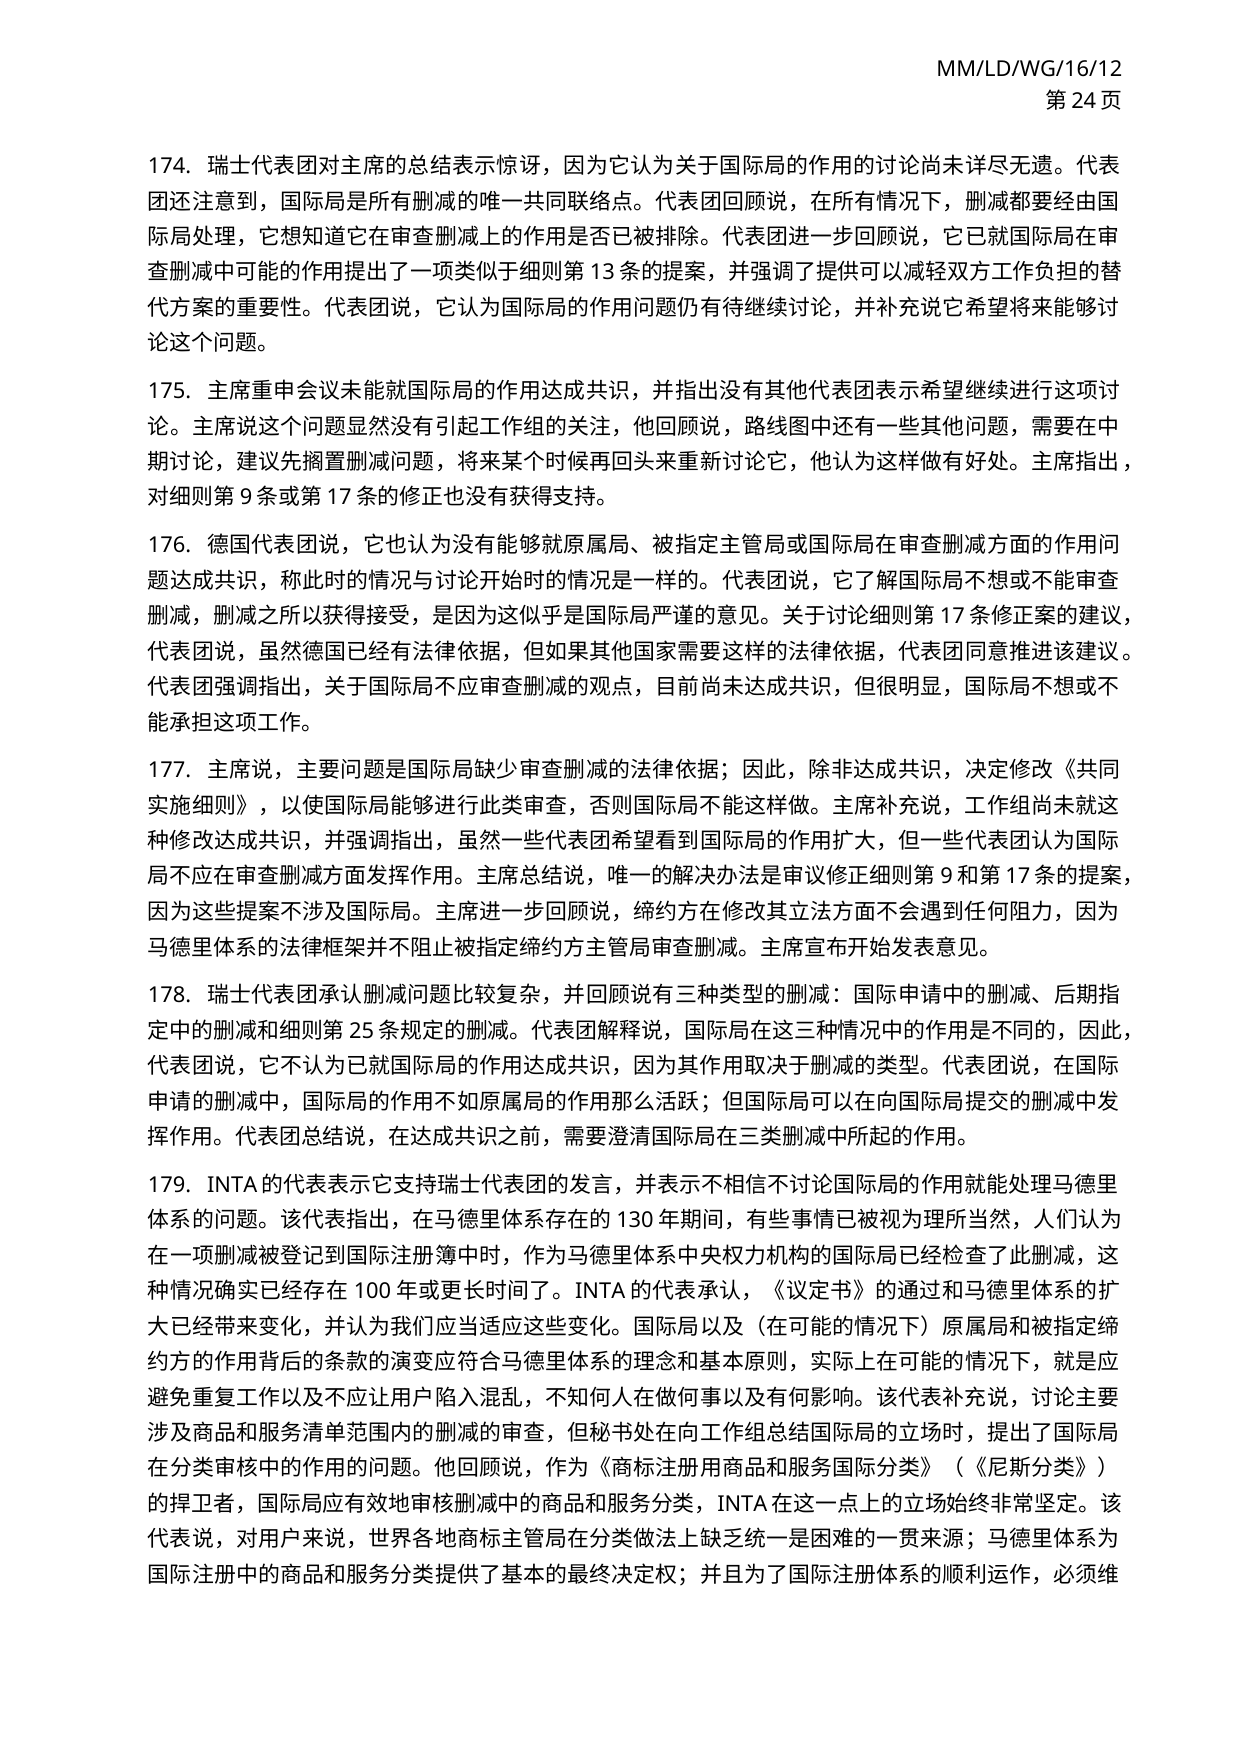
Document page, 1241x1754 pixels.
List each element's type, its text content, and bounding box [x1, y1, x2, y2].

text 瑞士代表团承认删减问题比较复杂，并回顾说有三种类型的删减：国际申请中的删减、后期指定中的删减和细则第25条规定的删减。代表团解释说，国际局在这三种情况中的作用是不同的，因此，代表团说，它不认为已就国际局的作用达成共识，因为其作用取决于删减的类型。代表团说，在国际申请的删减中，国际局的作用不如原属局的作用那么活跃；但国际局可以在向国际局提交的删减中发挥作用。代表团总结说，在达成共识之前，需要澄清国际局在三类删减中所起的作用。 [148, 974, 1122, 1151]
text 主席说，主要问题是国际局缺少审查删减的法律依据；因此，除非达成共识，决定修改《共同实施细则》，以使国际局能够进行此类审查，否则国际局不能这样做。主席补充说，工作组尚未就这种修改达成共识，并强调指出，虽然一些代表团希望看到国际局的作用扩大，但一些代表团认为国际局不应在审查删减方面发挥作用。主席总结说，唯一的解决办法是审议修正细则第9和第17条的提案，因为这些提案不涉及国际局。主席进一步回顾说，缔约方在修改其立法方面不会遇到任何阻力，因为马德里体系的法律框架并不阻止被指定缔约方主管局审查删减。主席宣布开始发表意见。 [148, 749, 1122, 961]
text 瑞士代表团对主席的总结表示惊讶，因为它认为关于国际局的作用的讨论尚未详尽无遗。代表团还注意到，国际局是所有删减的唯一共同联络点。代表团回顾说，在所有情况下，删减都要经由国际局处理，它想知道它在审查删减上的作用是否已被排除。代表团进一步回顾说，它已就国际局在审查删减中可能的作用提出了一项类似于细则第13条的提案，并强调了提供可以减轻双方工作负担的替代方案的重要性。代表团说，它认为国际局的作用问题仍有待继续讨论，并补充说它希望将来能够讨论这个问题。 [148, 144, 1122, 357]
text 主席重申会议未能就国际局的作用达成共识，并指出没有其他代表团表示希望继续进行这项讨论。主席说这个问题显然没有引起工作组的关注，他回顾说，路线图中还有一些其他问题，需要在中期讨论，建议先搁置删减问题，将来某个时候再回头来重新讨论它，他认为这样做有好处。主席指出，对细则第9条或第17条的修正也没有获得支持。 [148, 369, 1122, 511]
text 德国代表团说，它也认为没有能够就原属局、被指定主管局或国际局在审查删减方面的作用问题达成共识，称此时的情况与讨论开始时的情况是一样的。代表团说，它了解国际局不想或不能审查删减，删减之所以获得接受，是因为这似乎是国际局严谨的意见。关于讨论细则第17条修正案的建议，代表团说，虽然德国已经有法律依据，但如果其他国家需要这样的法律依据，代表团同意推进该建议。代表团强调指出，关于国际局不应审查删减的观点，目前尚未达成共识，但很明显，国际局不想或不能承担这项工作。 [148, 524, 1122, 736]
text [148, 1163, 1122, 1588]
